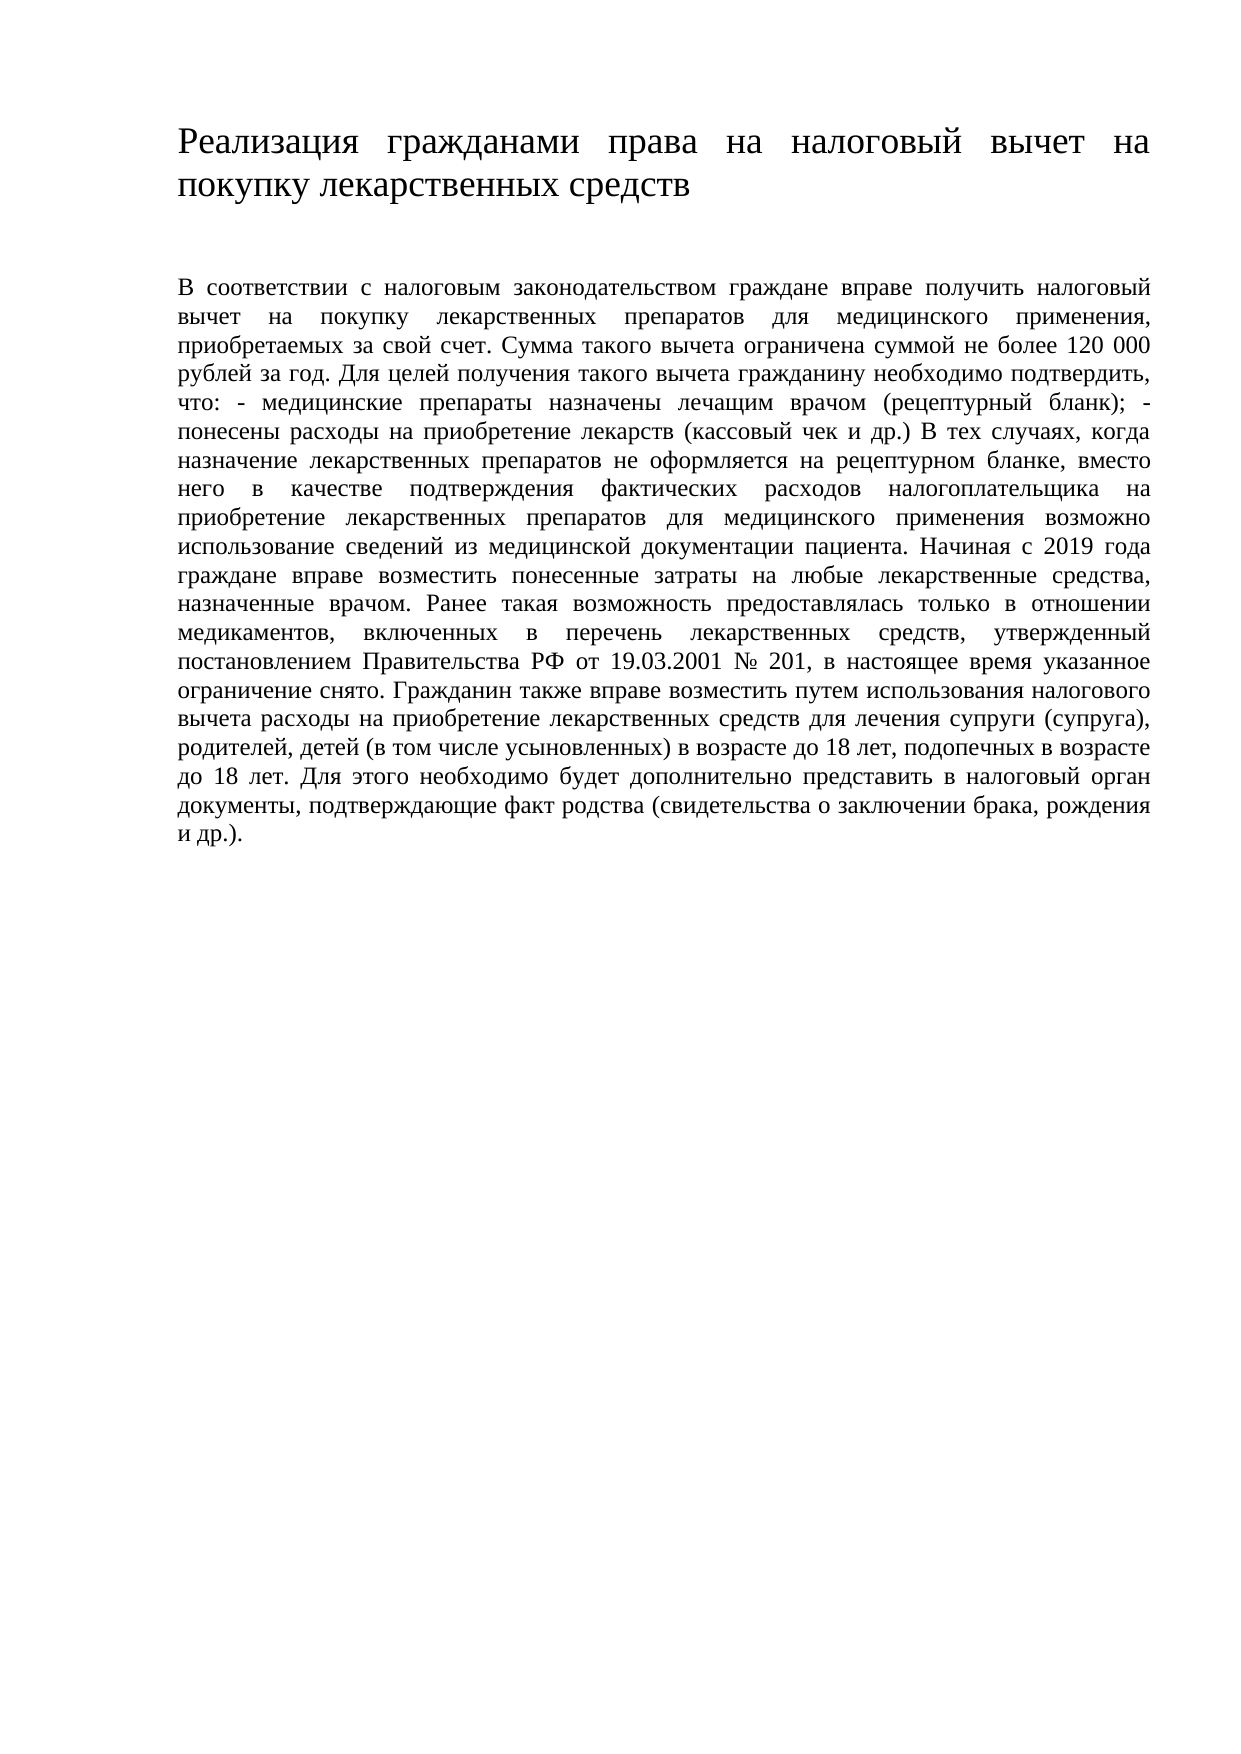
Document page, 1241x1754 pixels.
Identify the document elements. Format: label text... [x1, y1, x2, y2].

text Реализация гражданами права на налоговый вычет на покупку лекарственных средств [177, 118, 1152, 204]
text В соответствии с налоговым законодательством граждане вправе получить налоговый вычет на покупку лекарственных препаратов для медицинского применения, приобретаемых за свой счет. Сумма такого вычета ограничена суммой не более 120 000 рублей за год. Для целей получения такого вычета гражданину необходимо подтвердить, что: - медицинские препараты назначены лечащим врачом (рецептурный бланк); - понесены расходы на приобретение лекарств (кассовый чек и др.) В тех случаях, когда назначение лекарственных препаратов не оформляется на рецептурном бланке, вместо него в качестве подтверждения фактических расходов налогоплательщика на приобретение лекарственных препаратов для медицинского применения возможно использование сведений из медицинской документации пациента. Начиная с 2019 года граждане вправе возместить понесенные затраты на любые лекарственные средства, назначенные врачом. Ранее такая возможность предоставлялась только в отношении медикаментов, включенных в перечень лекарственных средств, утвержденный постановлением Правительства РФ от 19.03.2001 № 201, в настоящее время указанное ограничение снято. Гражданин также вправе возместить путем использования налогового вычета расходы на приобретение лекарственных средств для лечения супруги (супруга), родителей, детей (в том числе усыновленных) в возрасте до 18 лет, подопечных в возрасте до 18 лет. Для этого необходимо будет дополнительно представить в налоговый орган документы, подтверждающие факт родства (свидетельства о заключении брака, рождения и др.). [177, 272, 1152, 847]
